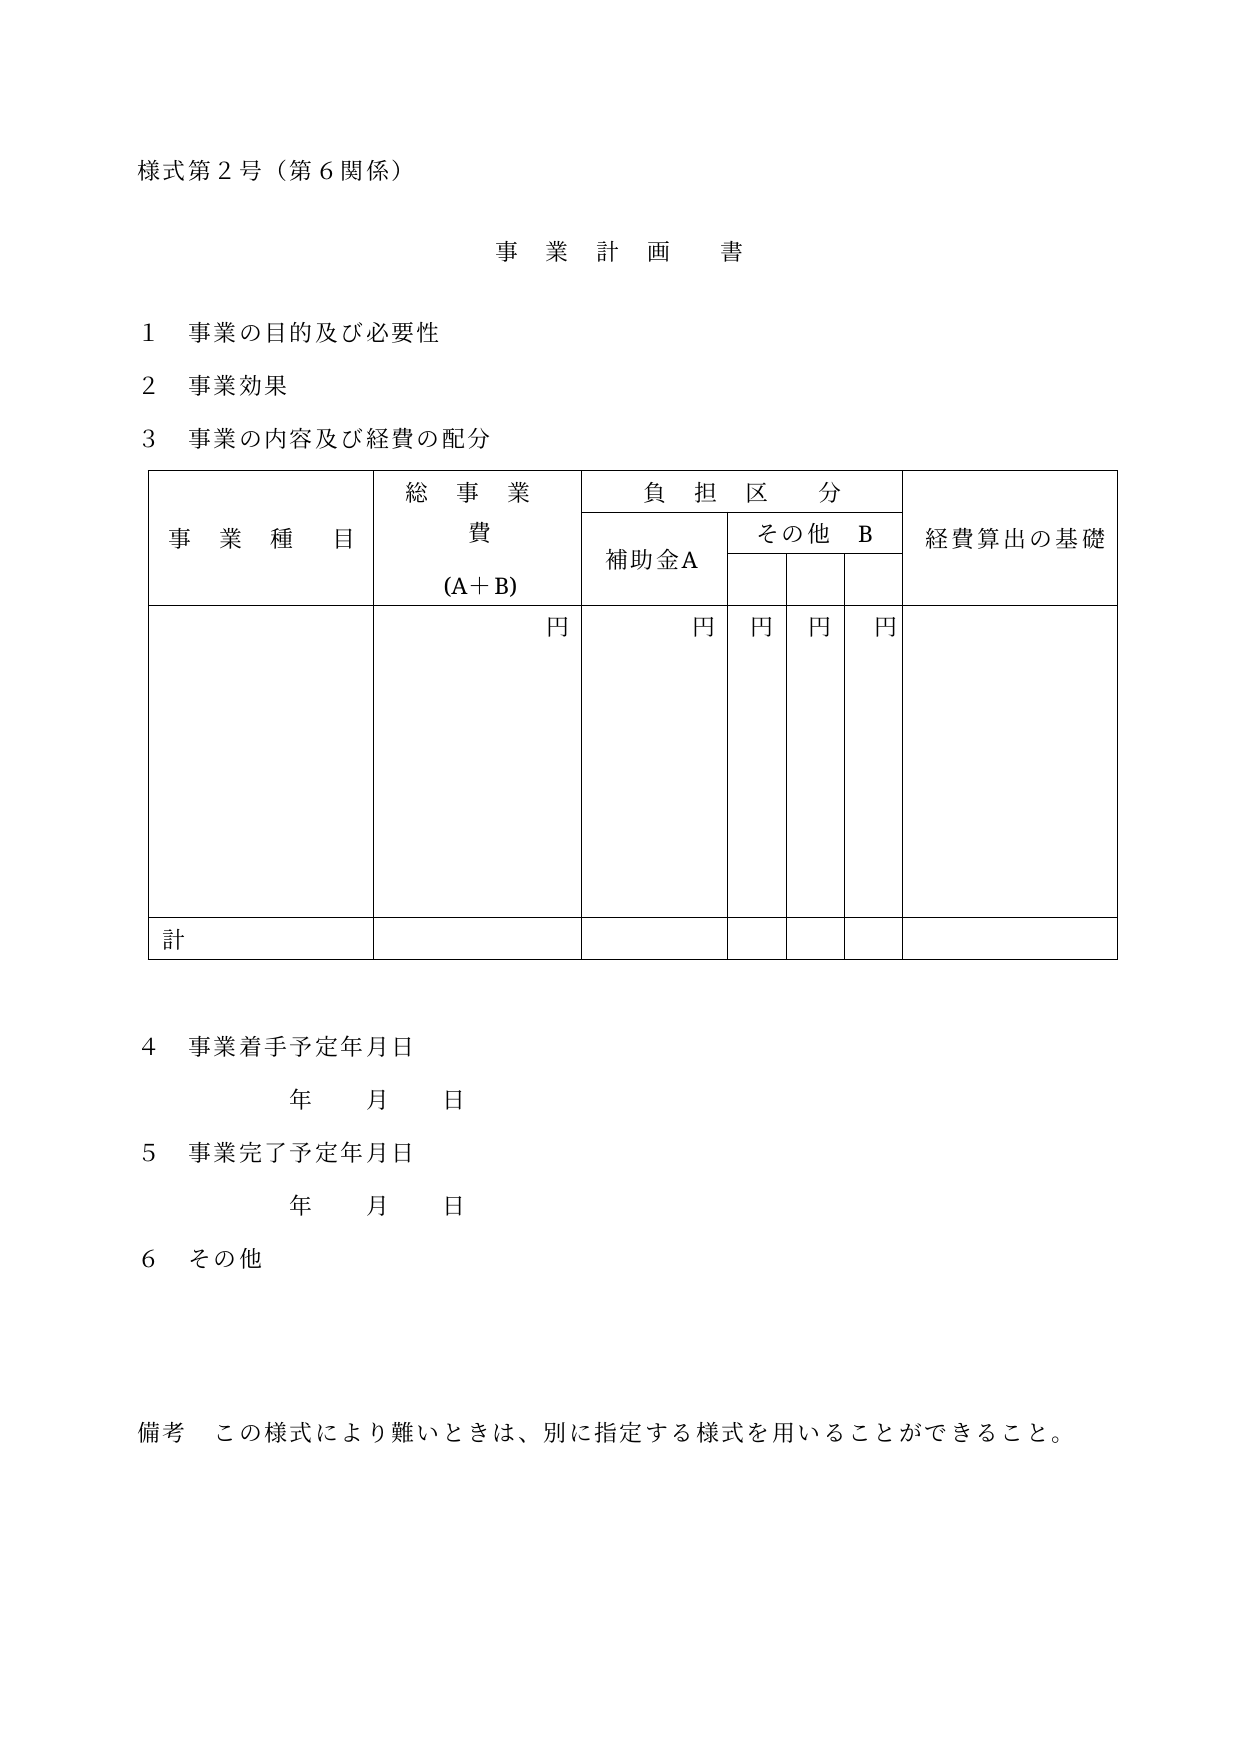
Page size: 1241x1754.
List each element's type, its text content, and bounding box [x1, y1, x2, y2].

table_cell [149, 606, 373, 917]
table_header 事業種目 [149, 471, 373, 605]
table_cell [845, 554, 902, 605]
table_cell [728, 918, 786, 959]
table_cell 計 [149, 918, 373, 959]
text 備考 この様式により難いときは、別に指定する様式を用いることができること。 [137, 1411, 1103, 1452]
table_cell [845, 918, 902, 959]
table_cell [787, 918, 844, 959]
table_cell [728, 554, 786, 605]
text ５ 事業完了予定年月日 [137, 1131, 1103, 1172]
text ６ その他 [137, 1237, 1103, 1277]
table_cell 円 [582, 606, 727, 917]
table_cell 補助金A [582, 513, 727, 605]
table_cell [374, 918, 581, 959]
table_cell 円 [845, 606, 902, 917]
text １ 事業の目的及び必要性 [137, 311, 1103, 352]
table_cell [787, 554, 844, 605]
table_cell 円 [374, 606, 581, 917]
table_cell 円 [787, 606, 844, 917]
text 年 月 日 [137, 1184, 1103, 1224]
table_header 負担区分 [582, 471, 902, 512]
text 事業計画書 [137, 230, 1103, 271]
table_header 総事業費 (A＋B) [374, 471, 581, 605]
table_header 経費算出の基礎 [903, 471, 1117, 605]
text 年 月 日 [137, 1078, 1103, 1119]
table_cell [903, 918, 1117, 959]
text ３ 事業の内容及び経費の配分 [137, 417, 1103, 457]
table_cell [582, 918, 727, 959]
text ４ 事業着手予定年月日 [137, 1025, 1103, 1066]
text ２ 事業効果 [137, 364, 1103, 404]
text 様式第２号（第６関係） [137, 149, 1103, 190]
table_cell 円 [728, 606, 786, 917]
table_cell [903, 606, 1117, 917]
table_cell その他 B [728, 513, 902, 553]
